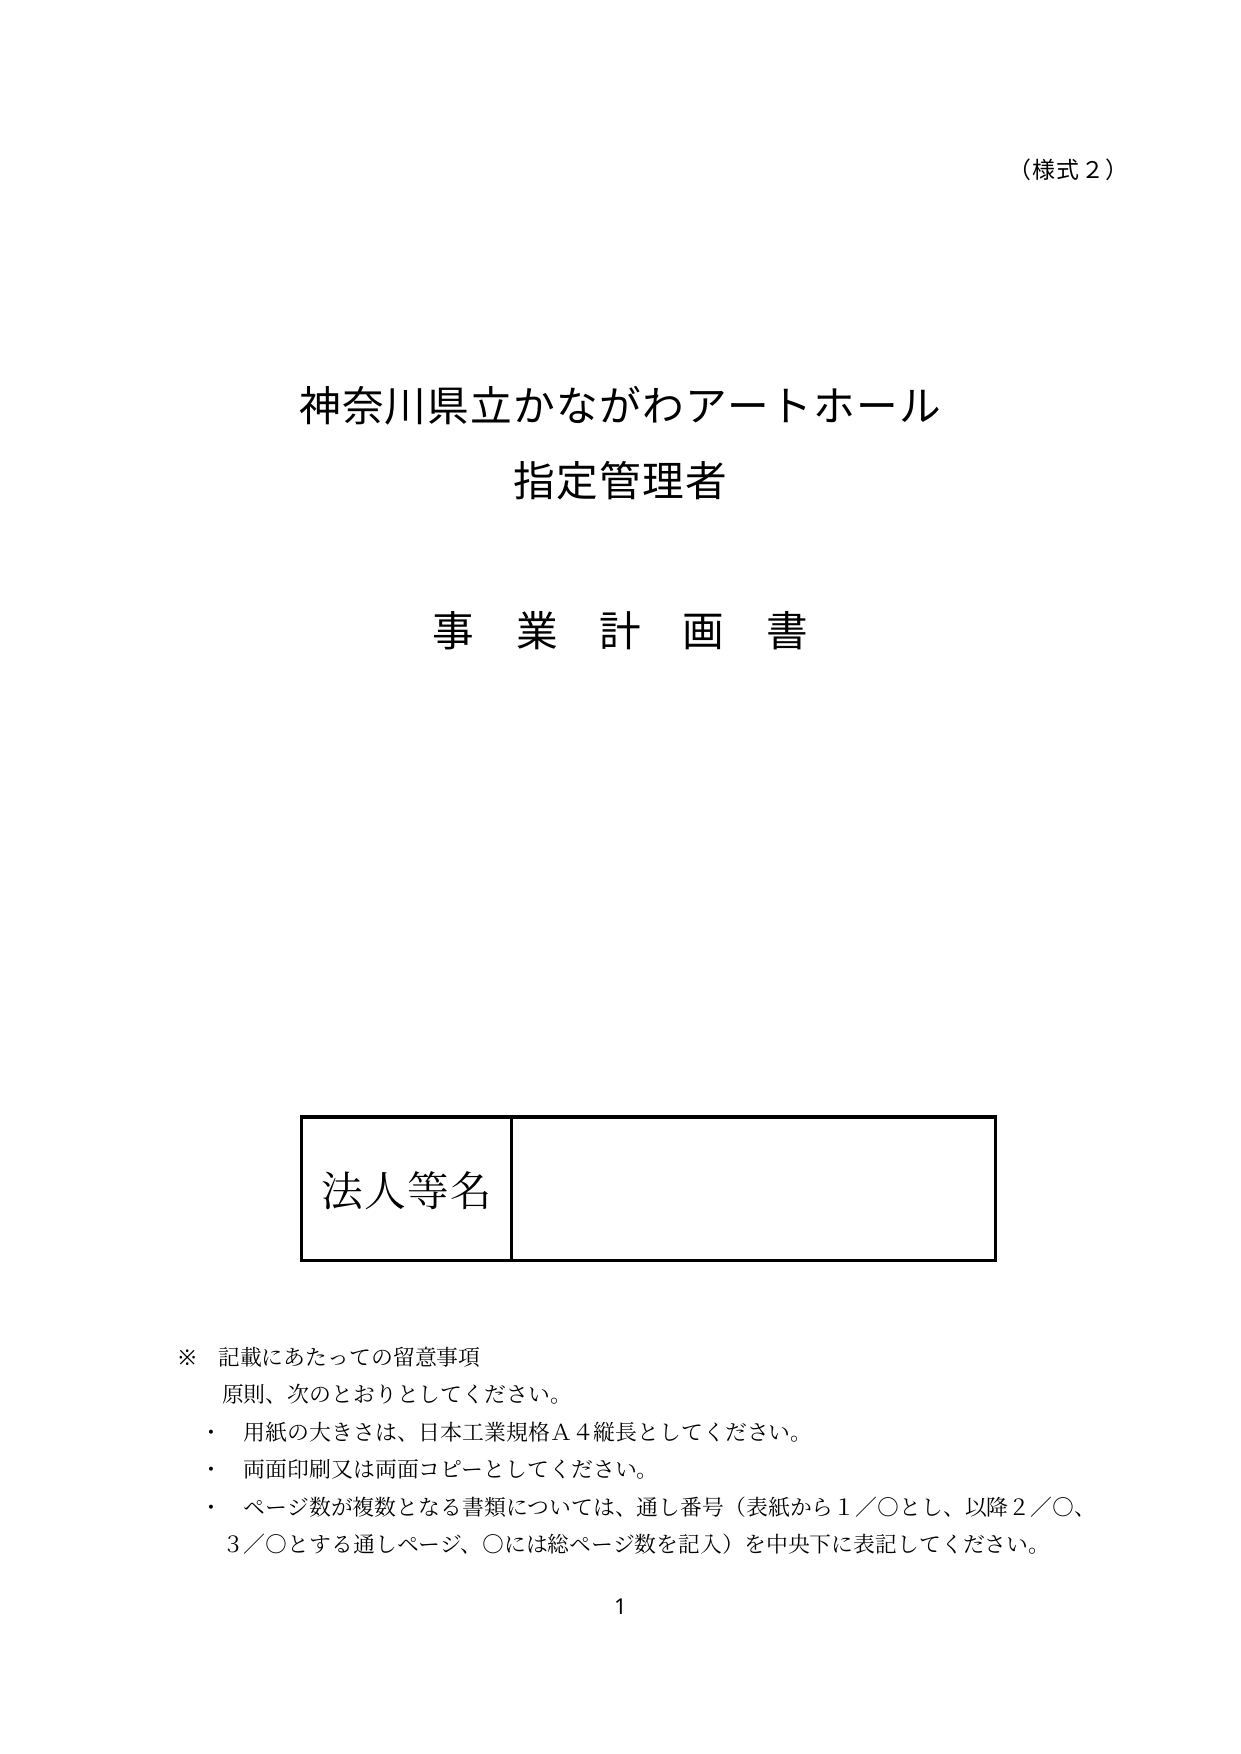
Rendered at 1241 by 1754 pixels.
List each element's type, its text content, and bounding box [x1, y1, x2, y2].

text ３／○とする通しページ、○には総ページ数を記入）を中央下に表記してください。 [200, 1524, 1128, 1562]
text ・ ページ数が複数となる書類については、通し番号（表紙から１／○とし、以降２／○、 [112, 1487, 1128, 1524]
text ・ 用紙の大きさは、日本工業規格Ａ４縦長としてください。 [112, 1412, 1128, 1449]
text 指定管理者 [112, 440, 1128, 515]
text ・ 両面印刷又は両面コピーとしてください。 [112, 1449, 1128, 1487]
text （様式２） [112, 149, 1128, 187]
text 原則、次のとおりとしてください。 [112, 1374, 1128, 1412]
text ※ 記載にあたっての留意事項 [112, 1337, 1128, 1374]
text 神奈川県立かながわアートホール [112, 365, 1128, 440]
table_header [513, 1119, 994, 1259]
text 事 業 計 画 書 [112, 590, 1128, 665]
table_header 法人等名 [303, 1119, 510, 1259]
